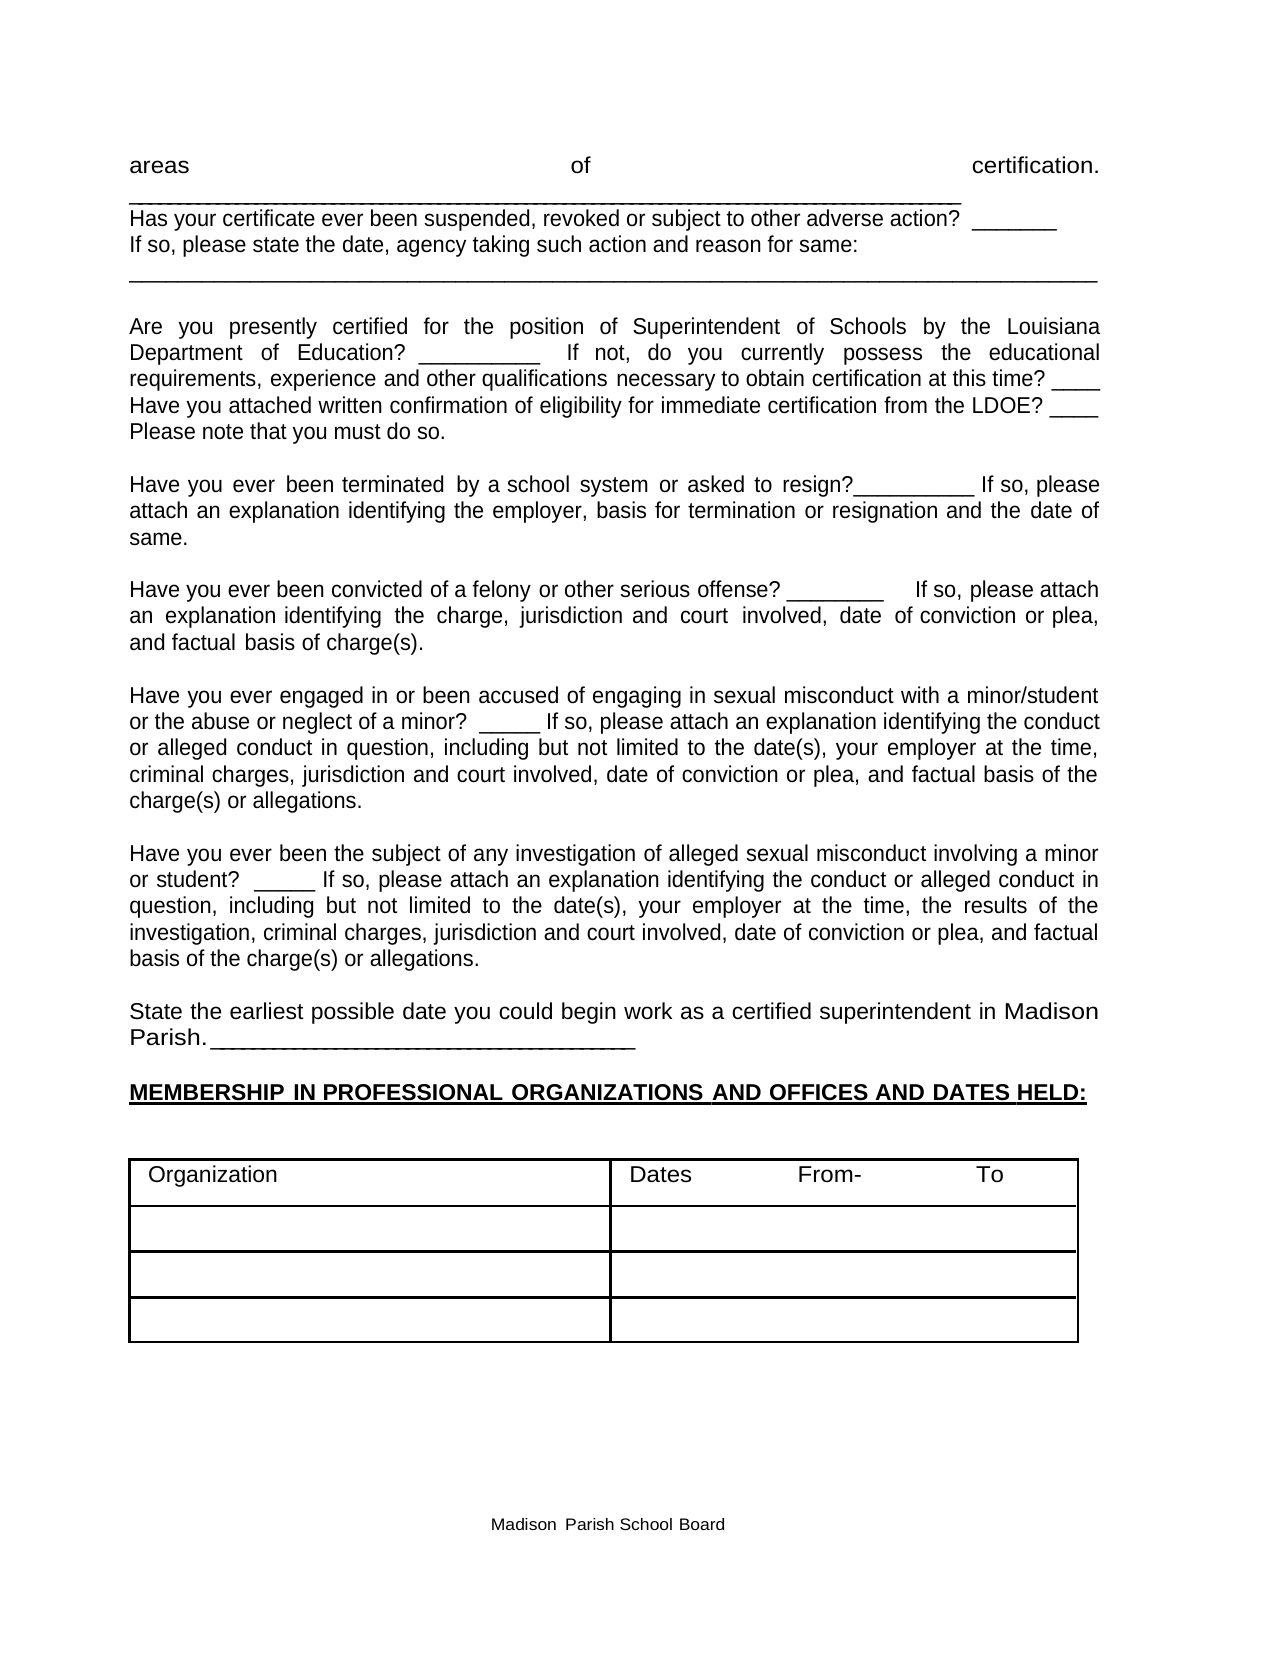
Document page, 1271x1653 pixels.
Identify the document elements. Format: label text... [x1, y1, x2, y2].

subtitle Have you ever been convicted of a felony or other serious offense? ________ If so, please attach an explanation identifying the charge, jurisdiction and court involved, date of conviction or plea, and factual basis of charge(s). [129, 576, 1100, 655]
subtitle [129, 152, 1100, 205]
subtitle Have you ever been the subject of any investigation of alleged sexual misconduct involving a minor or student? _____ If so, please attach an explanation identifying the conduct or alleged conduct in question, including but not limited to the date(s), your employer at the time, the results of the investigation, criminal charges, jurisdiction and court involved, date of conviction or plea, and factual basis of the charge(s) or allegations. [129, 840, 1100, 971]
table_header Dates From- To [612, 1161, 1077, 1204]
subtitle State the earliest possible date you could begin work as a certified superintendent in Madison Parish. _________________________________________ [129, 998, 1100, 1051]
subtitle Have you ever engaged in or been accused of engaging in sexual misconduct with a minor/student or the abuse or neglect of a minor? _____ If so, please attach an explanation identifying the conduct or alleged conduct in question, including but not limited to the date(s), your employer at the time, criminal charges, jurisdiction and court involved, date of conviction or plea, and factual basis of the charge(s) or allegations. [129, 682, 1100, 813]
table_cell [612, 1205, 1077, 1250]
subtitle ________________________________________________________________________________ [129, 257, 1100, 284]
table_cell [131, 1253, 609, 1296]
subtitle Has your certificate ever been suspended, revoked or subject to other adverse action? _______ [129, 205, 1100, 231]
subtitle Have you ever been terminated by a school system or asked to resign?__________ If so, please attach an explanation identifying the employer, basis for termination or resignation and the date of same. [129, 471, 1100, 550]
table_cell [131, 1207, 609, 1250]
table_header Organization [131, 1161, 609, 1204]
subtitle Are you presently certified for the position of Superintendent of Schools by the Louisiana Department of Education? __________ If not, do you currently possess the educational requirements, experience and other qualifications necessary to obtain certification at this time? ____ Have you attached written confirmation of eligibility for immediate certification from the LDOE? ____ Please note that you must do so. [129, 313, 1100, 444]
table_cell [612, 1250, 1077, 1296]
subtitle MEMBERSHIP IN PROFESSIONAL ORGANIZATIONS AND OFFICES AND DATES HELD: [129, 1079, 1100, 1106]
subtitle If so, please state the date, agency taking such action and reason for same: [129, 231, 1100, 257]
table_cell [131, 1299, 609, 1341]
table_cell [612, 1296, 1077, 1341]
